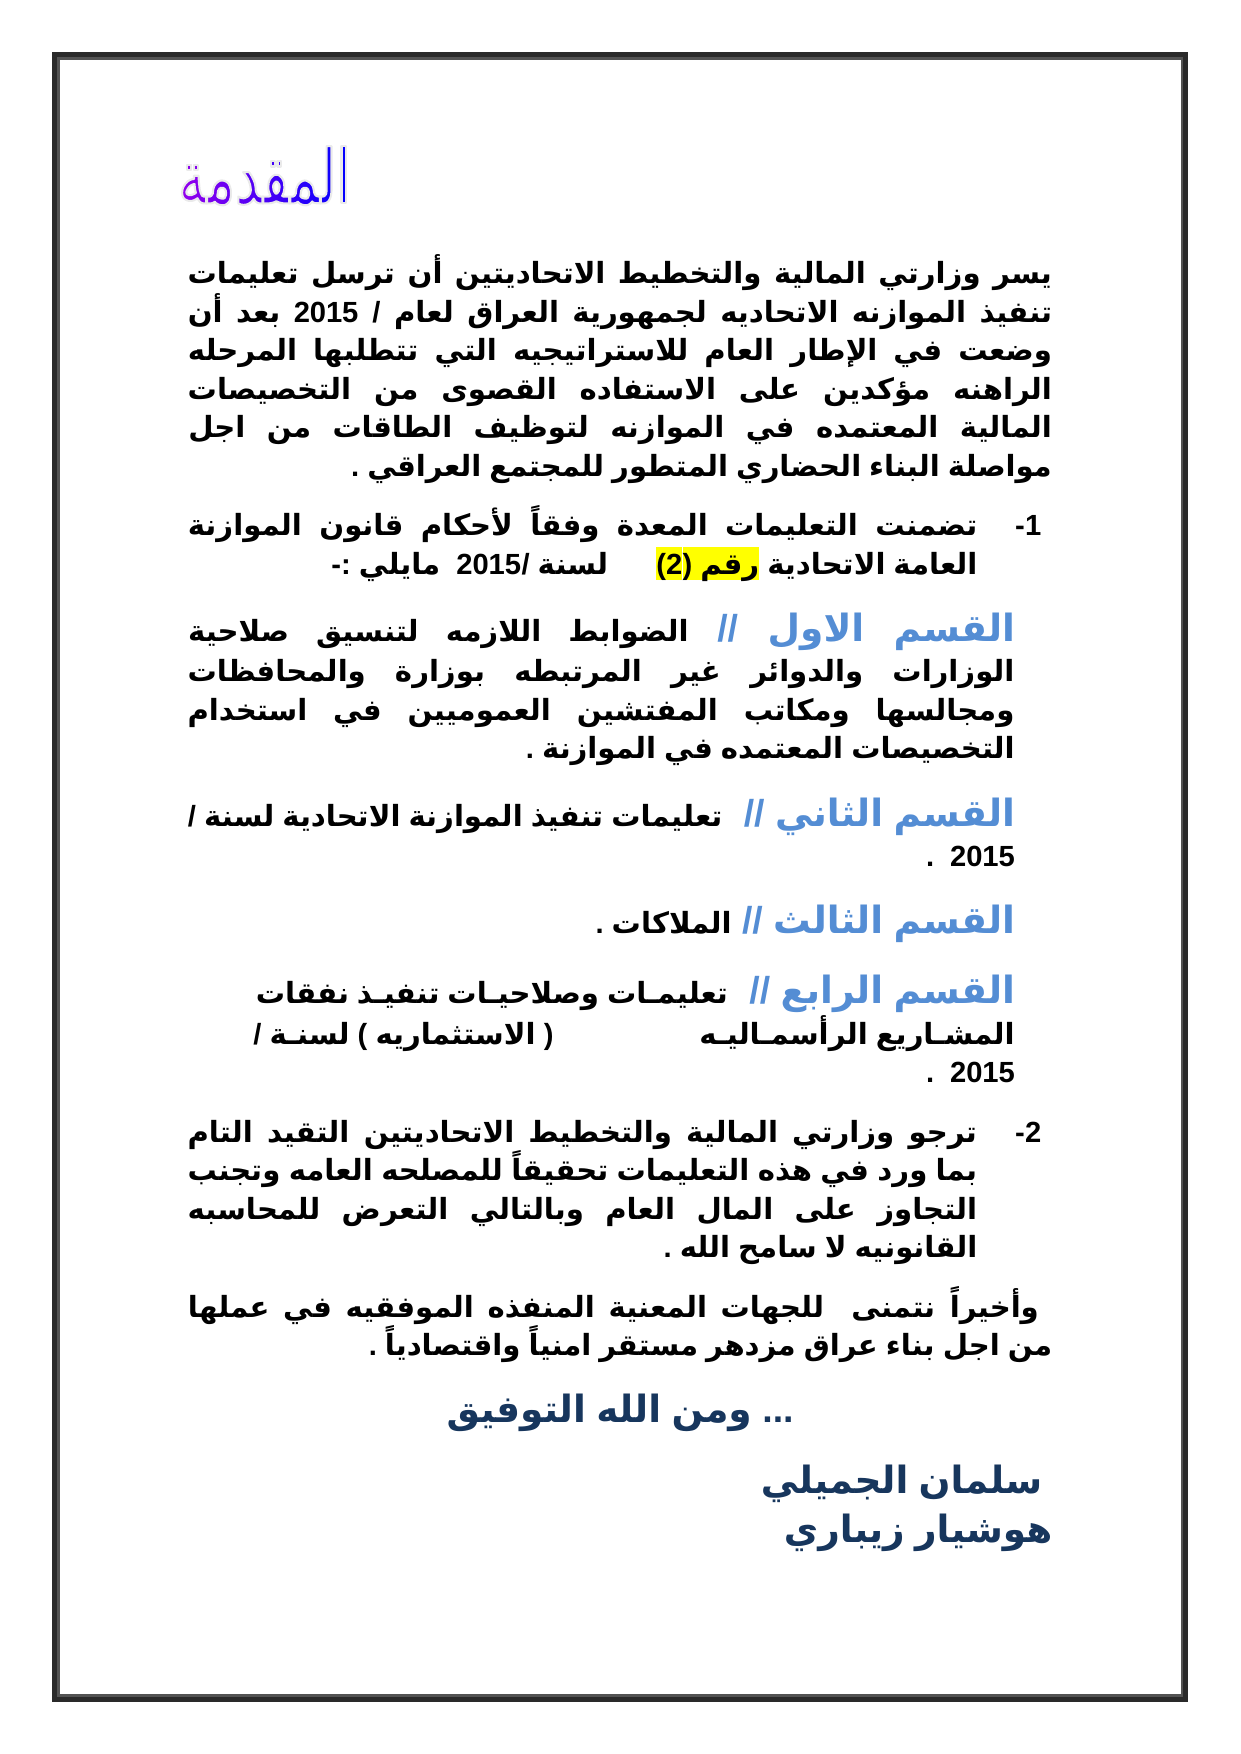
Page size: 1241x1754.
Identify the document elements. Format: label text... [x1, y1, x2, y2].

text وأخيراً نتمنى للجهات المعنية المنفذه الموفقيه في عملها من اجل بناء عراق مزدهر مستقر امنياً واقتصادياً . [188, 1290, 1053, 1362]
text سلمان الجميلي هوشيار زيباري [188, 1458, 1053, 1551]
text القسم الثاني // تعليمات تنفيذ الموازنة الاتحادية لسنة / 2015 . [188, 791, 1015, 872]
text يسر وزارتي المالية والتخطيط الاتحاديتين أن ترسل تعليمات تنفيذ الموازنه الاتحاديه لجمهورية العراق لعام / 2015 بعد أن وضعت في الإطار العام للاستراتيجيه التي تتطلبها المرحله الراهنه مؤكدين على الاستفاده القصوى من التخصيصات المالية المعتمده في الموازنه لتوظيف الطاقات من اجل مواصلة البناء الحضاري المتطور للمجتمع العراقي . [188, 256, 1053, 482]
text ... ومن الله التوفيق [188, 1388, 1053, 1431]
list تضمنت التعليمات المعدة وفقاً لأحكام قانون الموازنة العامة الاتحادية رقم (2) لسنة /2015 مايلي :- [188, 508, 1015, 580]
list ترجو وزارتي المالية والتخطيط الاتحاديتين التقيد التام بما ورد في هذه التعليمات تحقيقاً للمصلحه العامه وتجنب التجاوز على المال العام وبالتالي التعرض للمحاسبه القانونيه لا سامح الله . [188, 1115, 1015, 1264]
text القسم الرابع // تعليمـات وصلاحيـات تنفيـذ نفقات المشـاريع الرأسمـاليـه ( الاستثماريه ) لسنـة / 2015 . [188, 969, 1015, 1089]
text القسم الاول // الضوابط اللازمه لتنسيق صلاحية الوزارات والدوائر غير المرتبطه بوزارة والمحافظات ومجالسها ومكاتب المفتشين العموميين في استخدام التخصيصات المعتمده في الموازنة . [188, 606, 1015, 765]
text القسم الثالث // الملاكات . [188, 898, 1015, 941]
